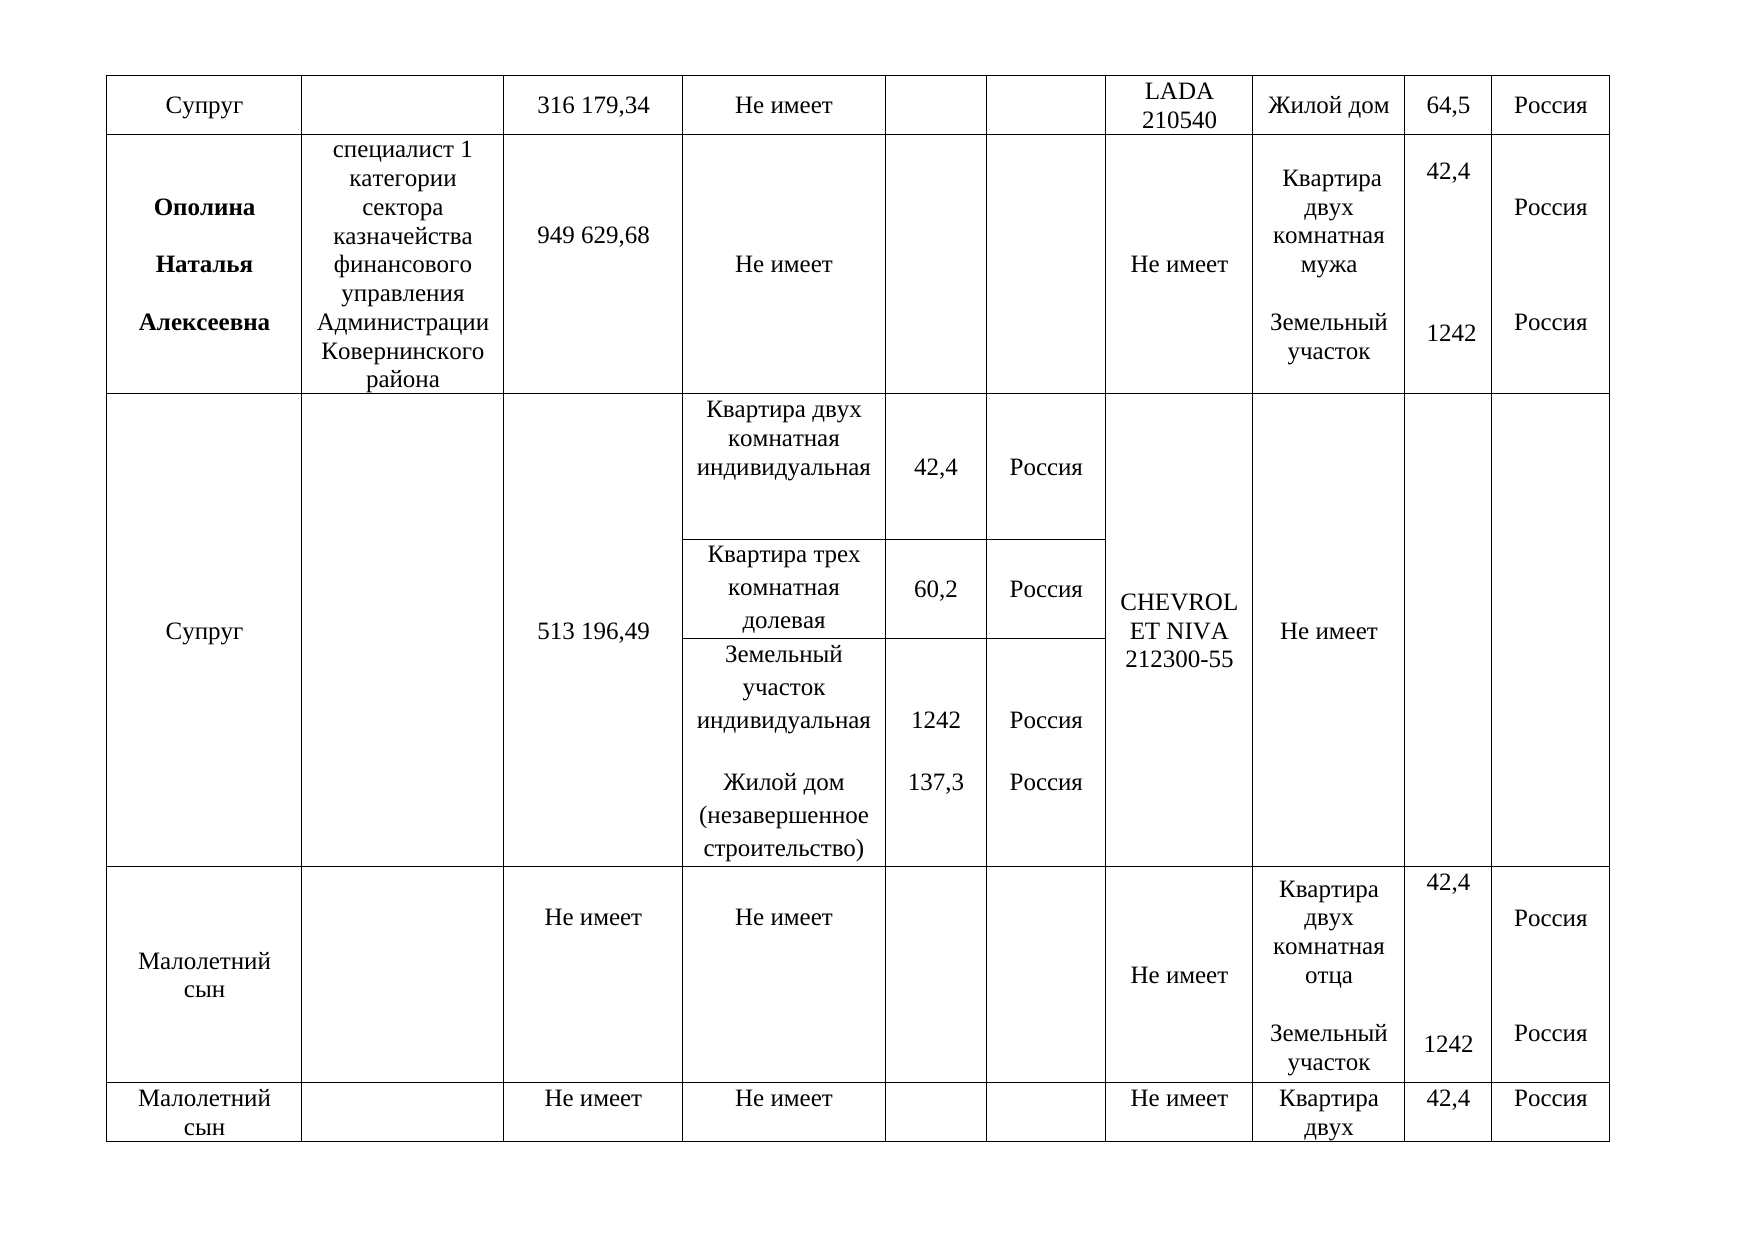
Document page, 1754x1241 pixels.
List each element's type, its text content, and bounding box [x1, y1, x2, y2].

table_cell 42,4 1242 [1405, 135, 1491, 393]
table_cell [1492, 394, 1609, 866]
table_cell Квартира двух комнатная индивидуальная [683, 394, 885, 538]
table_cell Супруг [107, 394, 301, 866]
table_cell Квартира двух комнатная мужа Земельный участок [1253, 135, 1404, 393]
table_cell 513 196,49 [504, 394, 682, 866]
table_cell Малолетний сын [107, 1083, 301, 1141]
table_cell Не имеет [1106, 867, 1252, 1082]
table_cell Квартира двух комнатная отца Земельный участок [1253, 1083, 1404, 1141]
table_cell Россия [987, 540, 1105, 638]
table_cell Россия [1492, 76, 1609, 133]
table_cell [302, 867, 503, 1082]
table_cell 316 179,34 [504, 76, 682, 133]
table_cell Супруг [107, 76, 301, 133]
table_cell LADA 210540 [1106, 76, 1252, 133]
table_cell Не имеет [504, 1083, 682, 1141]
table_cell [886, 135, 986, 393]
table_cell специалист 1 категории сектора казначейства финансового управления Администрации Ковернинского района [302, 135, 503, 393]
table_cell Квартира трех комнатная долевая [683, 540, 885, 638]
table_cell [987, 1083, 1105, 1141]
table_cell Россия Россия [1492, 1083, 1609, 1141]
table_cell Квартира двух комнатная отца Земельный участок [1253, 867, 1404, 1082]
table_cell [302, 1083, 503, 1141]
table_cell Не имеет [1106, 1083, 1252, 1141]
table_cell Жилой дом [1253, 76, 1404, 133]
table_cell Малолетний сын [107, 867, 301, 1082]
table_cell [1405, 394, 1491, 866]
table_cell Ополина Наталья Алексеевна [107, 135, 301, 393]
table_cell 1242 137,3 [886, 639, 986, 866]
table_cell Россия Россия [987, 639, 1105, 866]
table_cell Не имеет [683, 135, 885, 393]
table_cell [302, 76, 503, 133]
table_cell Не имеет [683, 1083, 885, 1141]
table_cell Не имеет [683, 76, 885, 133]
table_cell [886, 76, 986, 133]
table_cell 42,4 1242 [1405, 1083, 1491, 1141]
table_cell [987, 867, 1105, 1082]
table_cell Россия [987, 394, 1105, 538]
table_cell 42,4 1242 [1405, 867, 1491, 1082]
table_cell CHEVROLET NIVA 212300-55 [1106, 394, 1252, 866]
table_cell [886, 1083, 986, 1141]
table_cell Земельный участок индивидуальная Жилой дом (незавершенное строительство) [683, 639, 885, 866]
table_cell Не имеет [1106, 135, 1252, 393]
table_cell Россия Россия [1492, 135, 1609, 393]
table_cell [987, 135, 1105, 393]
table_cell 64,5 [1405, 76, 1491, 133]
table_cell [886, 867, 986, 1082]
table_cell 60,2 [886, 540, 986, 638]
table_cell Россия Россия [1492, 867, 1609, 1082]
table_cell [302, 394, 503, 866]
table_cell [987, 76, 1105, 133]
table_cell 949 629,68 [504, 135, 682, 393]
table_cell Не имеет [683, 867, 885, 1082]
table_cell Не имеет [504, 867, 682, 1082]
table_cell 42,4 [886, 394, 986, 538]
table_cell Не имеет [1253, 394, 1404, 866]
